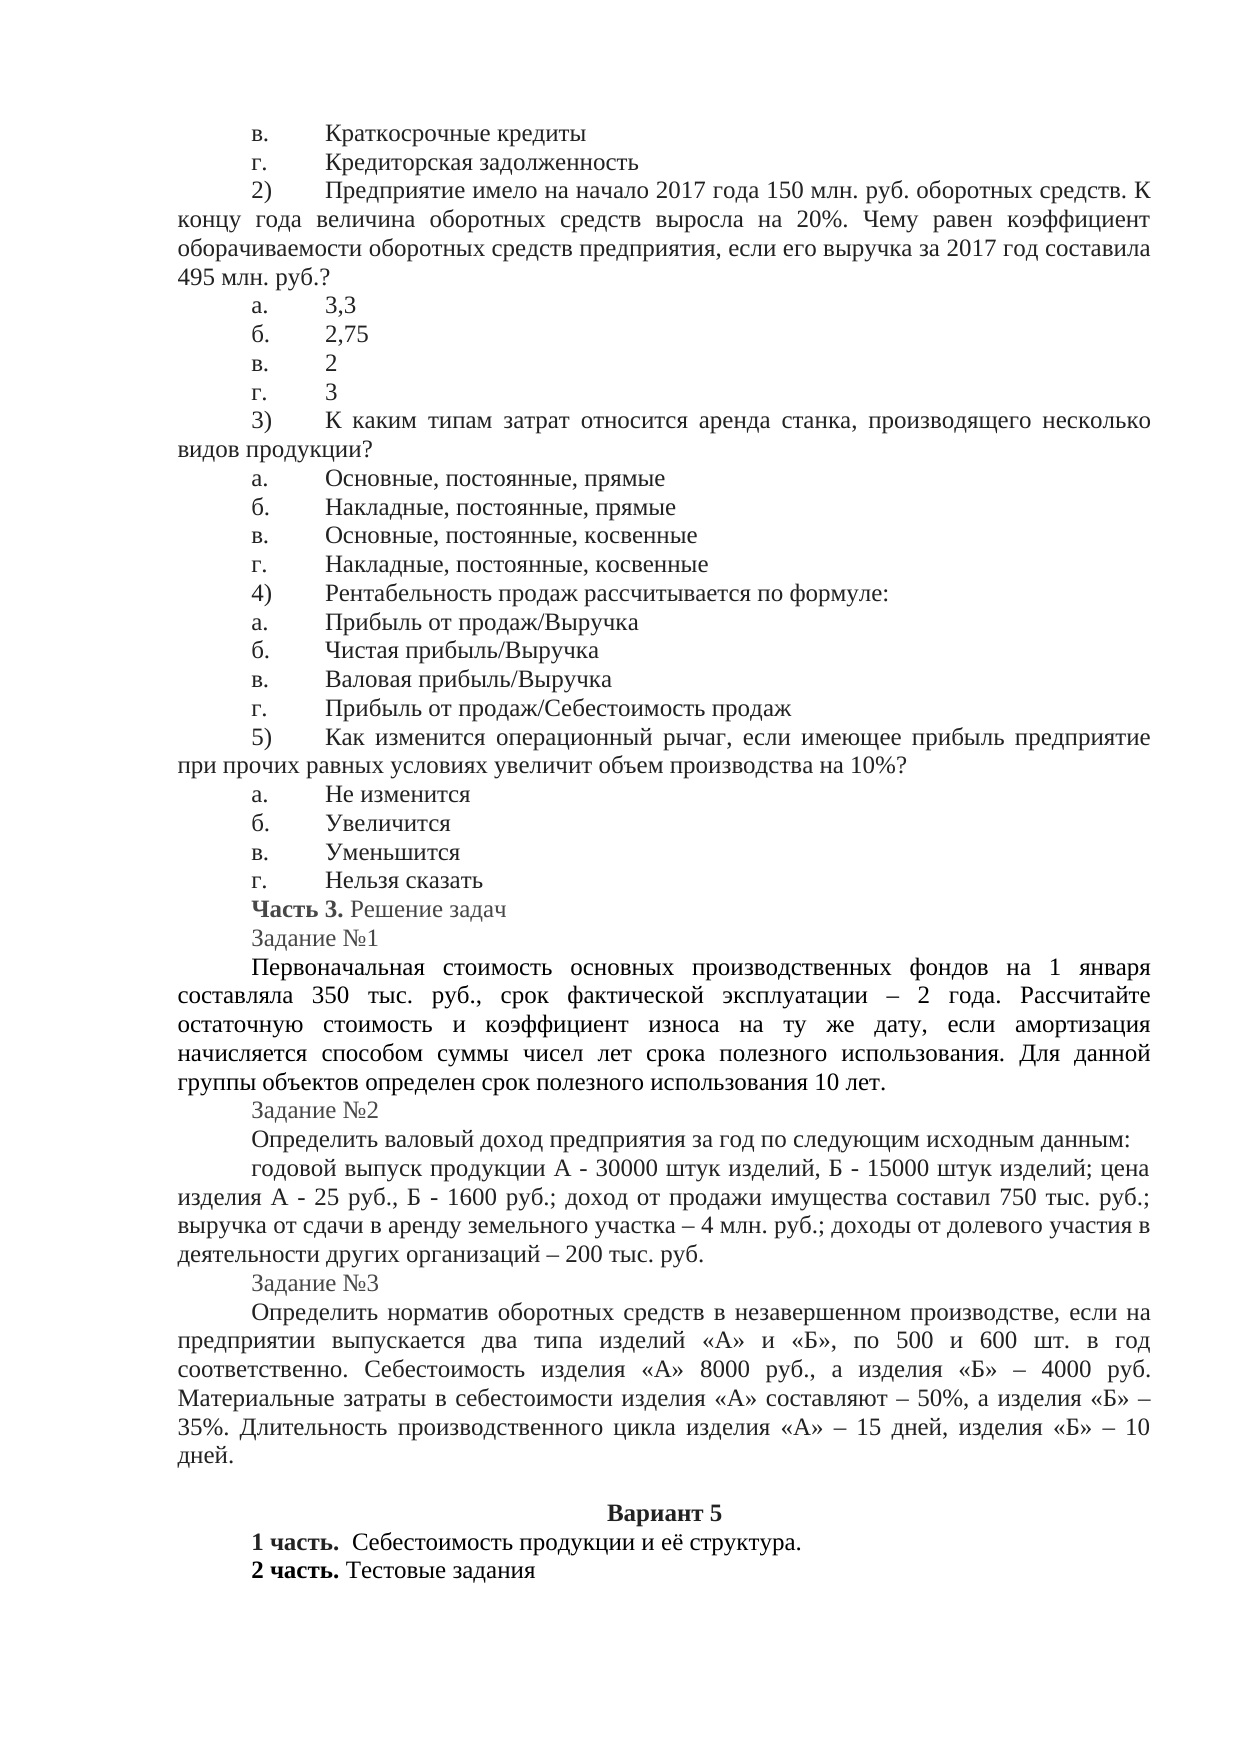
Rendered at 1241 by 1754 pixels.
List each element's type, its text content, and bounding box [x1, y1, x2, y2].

list Прибыль от продаж/Выручка [177, 607, 1152, 636]
list Краткосрочные кредиты [177, 118, 1152, 147]
text Задание №3 [177, 1268, 1152, 1297]
text Первоначальная стоимость основных производственных фондов на 1 января составляла 350 тыс. руб., срок фактической эксплуатации – 2 года. Рассчитайте остаточную стоимость и коэффициент износа на ту же дату, если амортизация начисляется способом суммы чисел лет срока полезного использования. Для данной группы объектов определен срок полезного использования 10 лет. [177, 952, 1152, 1096]
list Валовая прибыль/Выручка [177, 664, 1152, 693]
list Накладные, постоянные, прямые [177, 492, 1152, 521]
list К каким типам затрат относится аренда станка, производящего несколько видов продукции? [177, 406, 1152, 463]
list Предприятие имело на начало 2017 года 150 млн. руб. оборотных средств. К концу года величина оборотных средств выросла на 20%. Чему равен коэффициент оборачиваемости оборотных средств предприятия, если его выручка за 2017 год составила 495 млн. руб.? [177, 176, 1152, 291]
list Накладные, постоянные, косвенные [177, 549, 1152, 578]
list Как изменится операционный рычаг, если имеющее прибыль предприятие при прочих равных условиях увеличит объем производства на 10%? [177, 722, 1152, 779]
list Не изменится [177, 779, 1152, 808]
text 1 часть. Себестоимость продукции и её структура. [177, 1527, 1152, 1556]
text Часть 3. Решение задач [177, 894, 1152, 923]
list Нельзя сказать [177, 866, 1152, 894]
list Чистая прибыль/Выручка [177, 636, 1152, 664]
list 2 [177, 348, 1152, 377]
text годовой выпуск продукции А - 30000 штук изделий, Б - 15000 штук изделий; цена изделия А - 25 руб., Б - 1600 руб.; доход от продажи имущества составил 750 тыс. руб.; выручка от сдачи в аренду земельного участка – 4 млн. руб.; доходы от долевого участия в деятельности других организаций – 200 тыс. руб. [177, 1153, 1152, 1268]
list 3,3 [177, 291, 1152, 319]
text Определить норматив оборотных средств в незавершенном производстве, если на предприятии выпускается два типа изделий «А» и «Б», по 500 и 600 шт. в год соответственно. Себестоимость изделия «А» 8000 руб., а изделия «Б» – 4000 руб. Материальные затраты в себестоимости изделия «А» составляют – 50%, а изделия «Б» – 35%. Длительность производственного цикла изделия «А» – 15 дней, изделия «Б» – 10 дней. [177, 1297, 1152, 1469]
list Прибыль от продаж/Себестоимость продаж [177, 693, 1152, 722]
text Задание №2 [177, 1096, 1152, 1124]
list Рентабельность продаж рассчитывается по формуле: [177, 578, 1152, 607]
list Уменьшится [177, 837, 1152, 866]
list Основные, постоянные, прямые [177, 463, 1152, 492]
list 3 [177, 377, 1152, 406]
text Вариант 5 [177, 1498, 1152, 1527]
list Кредиторская задолженность [177, 147, 1152, 176]
list Увеличится [177, 808, 1152, 837]
list 2,75 [177, 319, 1152, 348]
text Определить валовый доход предприятия за год по следующим исходным данным: [177, 1124, 1152, 1153]
list Основные, постоянные, косвенные [177, 521, 1152, 549]
text Задание №1 [177, 923, 1152, 952]
text 2 часть. Тестовые задания [177, 1556, 1152, 1584]
